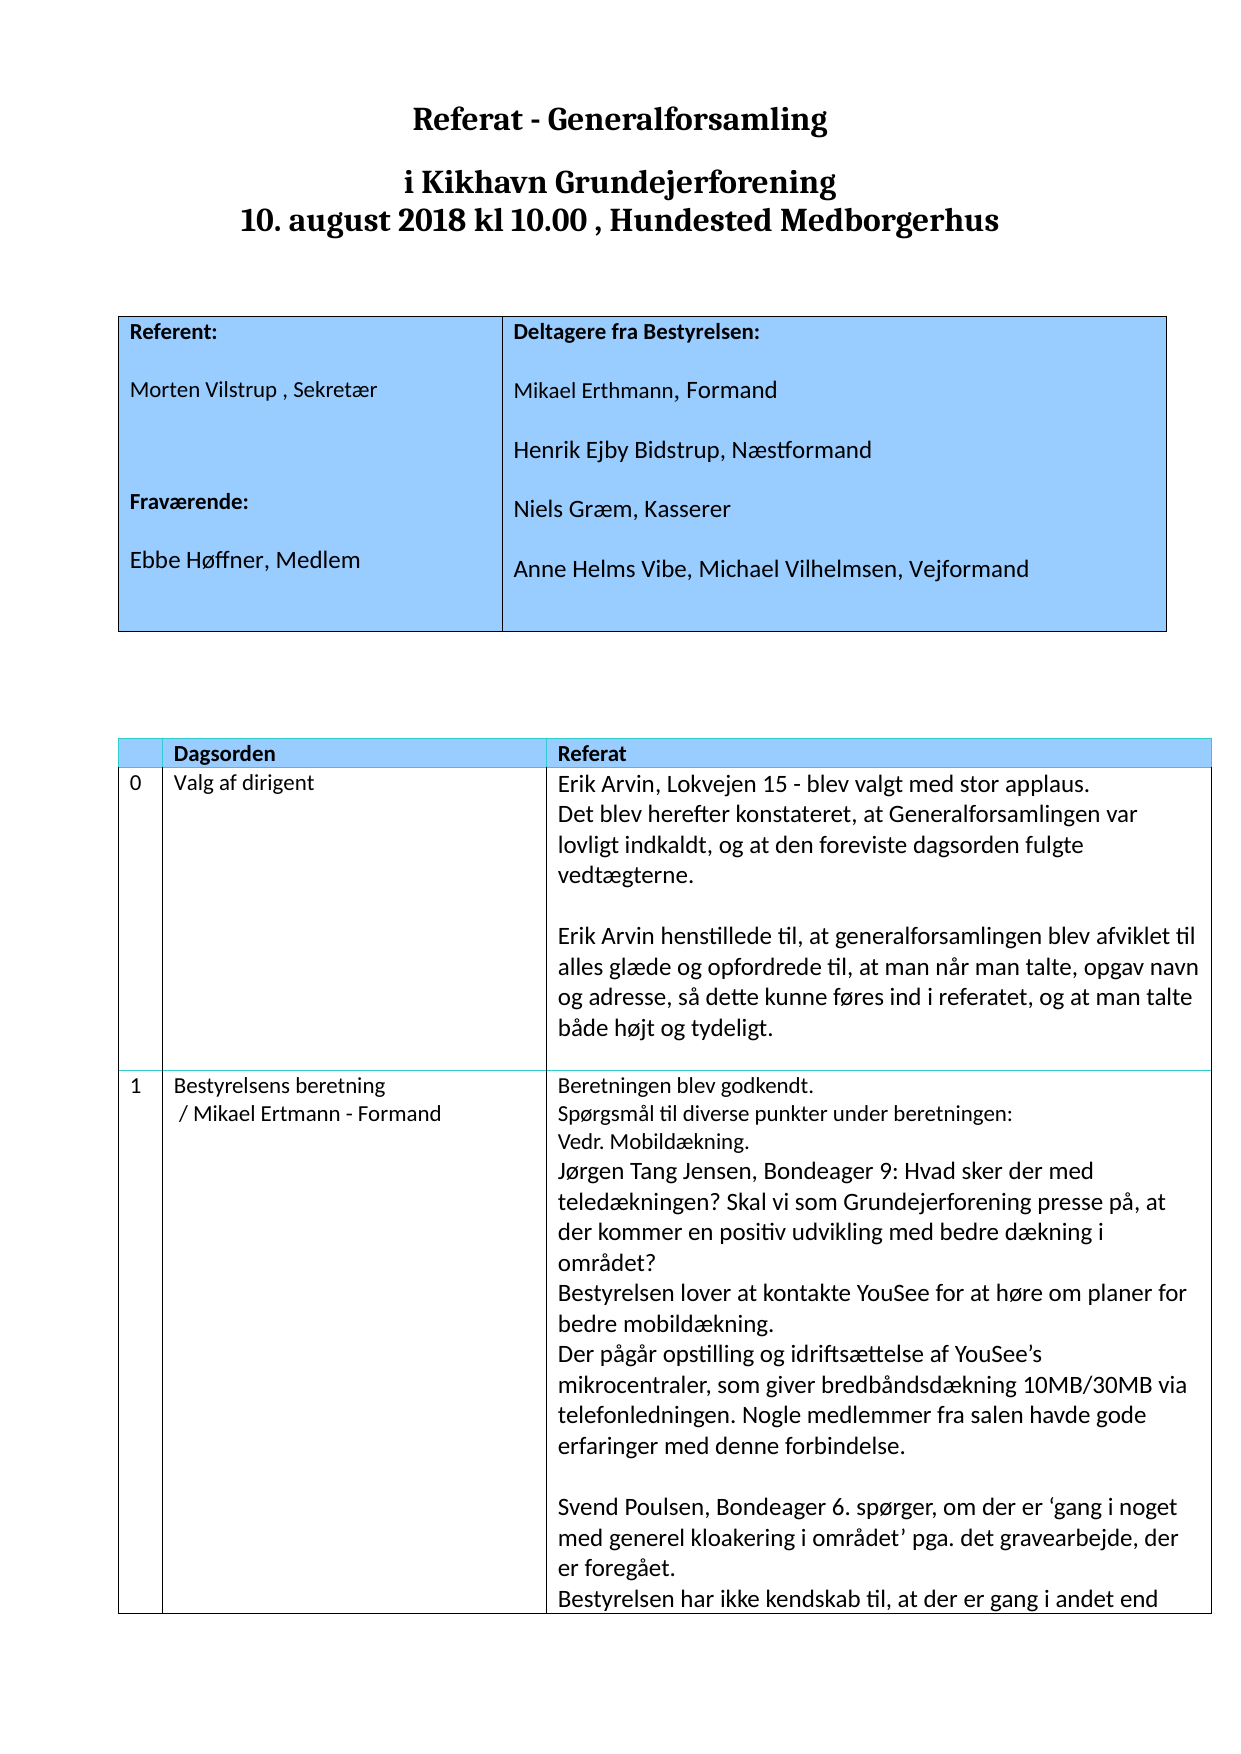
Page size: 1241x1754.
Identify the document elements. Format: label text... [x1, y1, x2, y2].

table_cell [163, 1071, 546, 1613]
table_cell Erik Arvin, Lokvejen 15 - blev valgt med stor applaus. Det blev herefter konstateret, at Generalforsamlingen var lovligt indkaldt, og at den foreviste dagsorden fulgte vedtægterne. Erik Arvin henstillede til, at generalforsamlingen blev afviklet til alles glæde og opfordrede til, at man når man talte, opgav navn og adresse, så dette kunne føres ind i referatet, og at man talte både højt og tydeligt. [547, 768, 1211, 1070]
table_header Referat [547, 739, 1211, 767]
table_header Deltagere fra Bestyrelsen: Mikael Erthmann, Formand Henrik Ejby Bidstrup, Næstformand Niels Græm, Kasserer Anne Helms Vibe, Michael Vilhelmsen, Vejformand [503, 317, 1166, 631]
table_cell 1 [119, 1071, 162, 1613]
table_header Dagsorden [163, 739, 546, 767]
table_header Referent: Morten Vilstrup , Sekretær Fraværende: Ebbe Høffner, Medlem [119, 317, 502, 631]
table_cell Valg af dirigent [163, 768, 546, 1070]
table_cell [547, 1071, 1211, 1613]
table_header [119, 739, 162, 767]
table_cell 0 [119, 768, 162, 1070]
